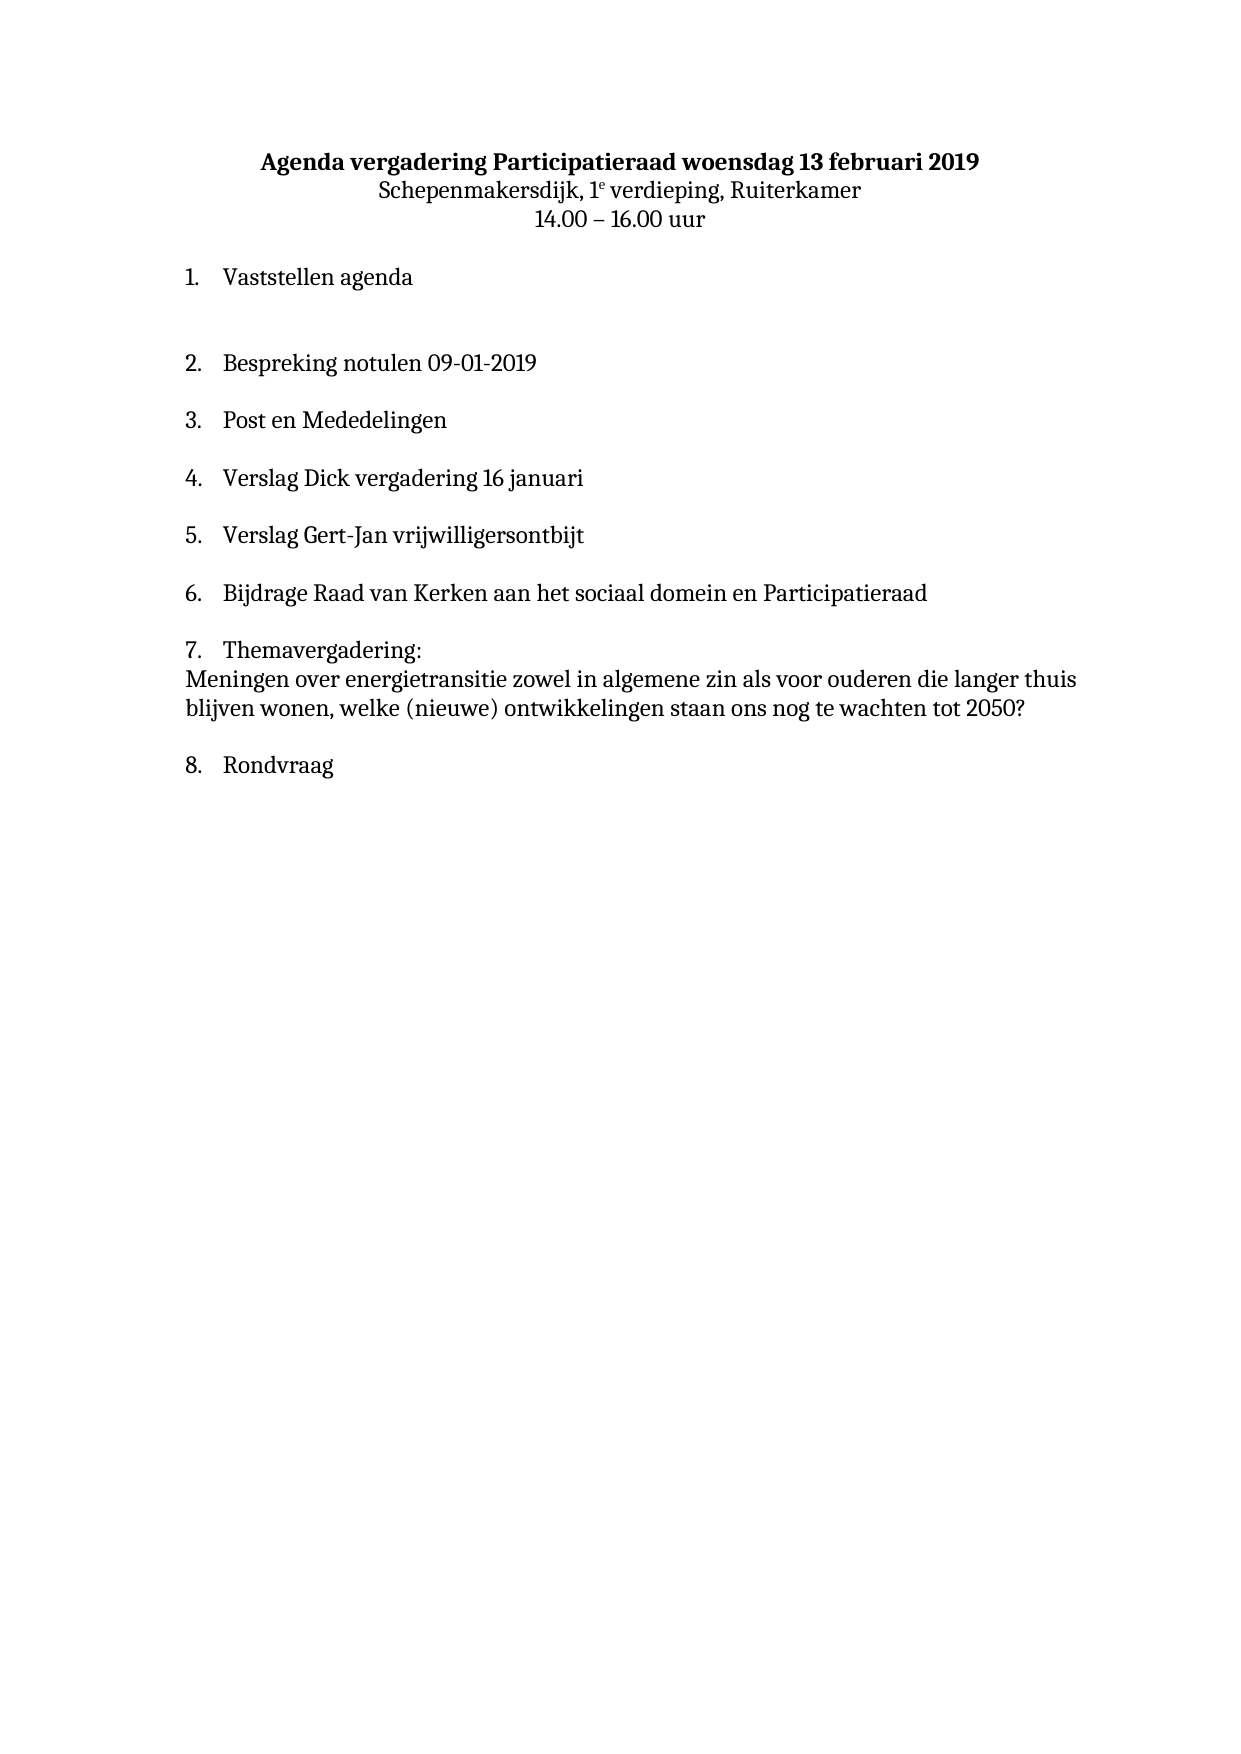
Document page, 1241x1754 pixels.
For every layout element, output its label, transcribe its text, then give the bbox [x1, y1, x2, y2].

list Bijdrage Raad van Kerken aan het sociaal domein en Participatieraad [185, 579, 1093, 608]
text Agenda vergadering Participatieraad woensdag 13 februari 2019 [148, 148, 1093, 176]
list Themavergadering: [185, 636, 1093, 665]
list Vaststellen agenda [185, 263, 1093, 291]
list Verslag Gert-Jan vrijwilligersontbijt [185, 521, 1093, 550]
list Rondvraag [185, 751, 1093, 780]
text 14.00 – 16.00 uur [148, 205, 1093, 234]
list Bespreking notulen 09-01-2019 [185, 349, 1093, 378]
list Post en Mededelingen [185, 406, 1093, 435]
list Verslag Dick vergadering 16 januari [185, 464, 1093, 493]
text Meningen over energietransitie zowel in algemene zin als voor ouderen die langer thuis blijven wonen, welke (nieuwe) ontwikkelingen staan ons nog te wachten tot 2050? [185, 665, 1093, 723]
text Schepenmakersdijk, 1e verdieping, Ruiterkamer [148, 176, 1093, 205]
